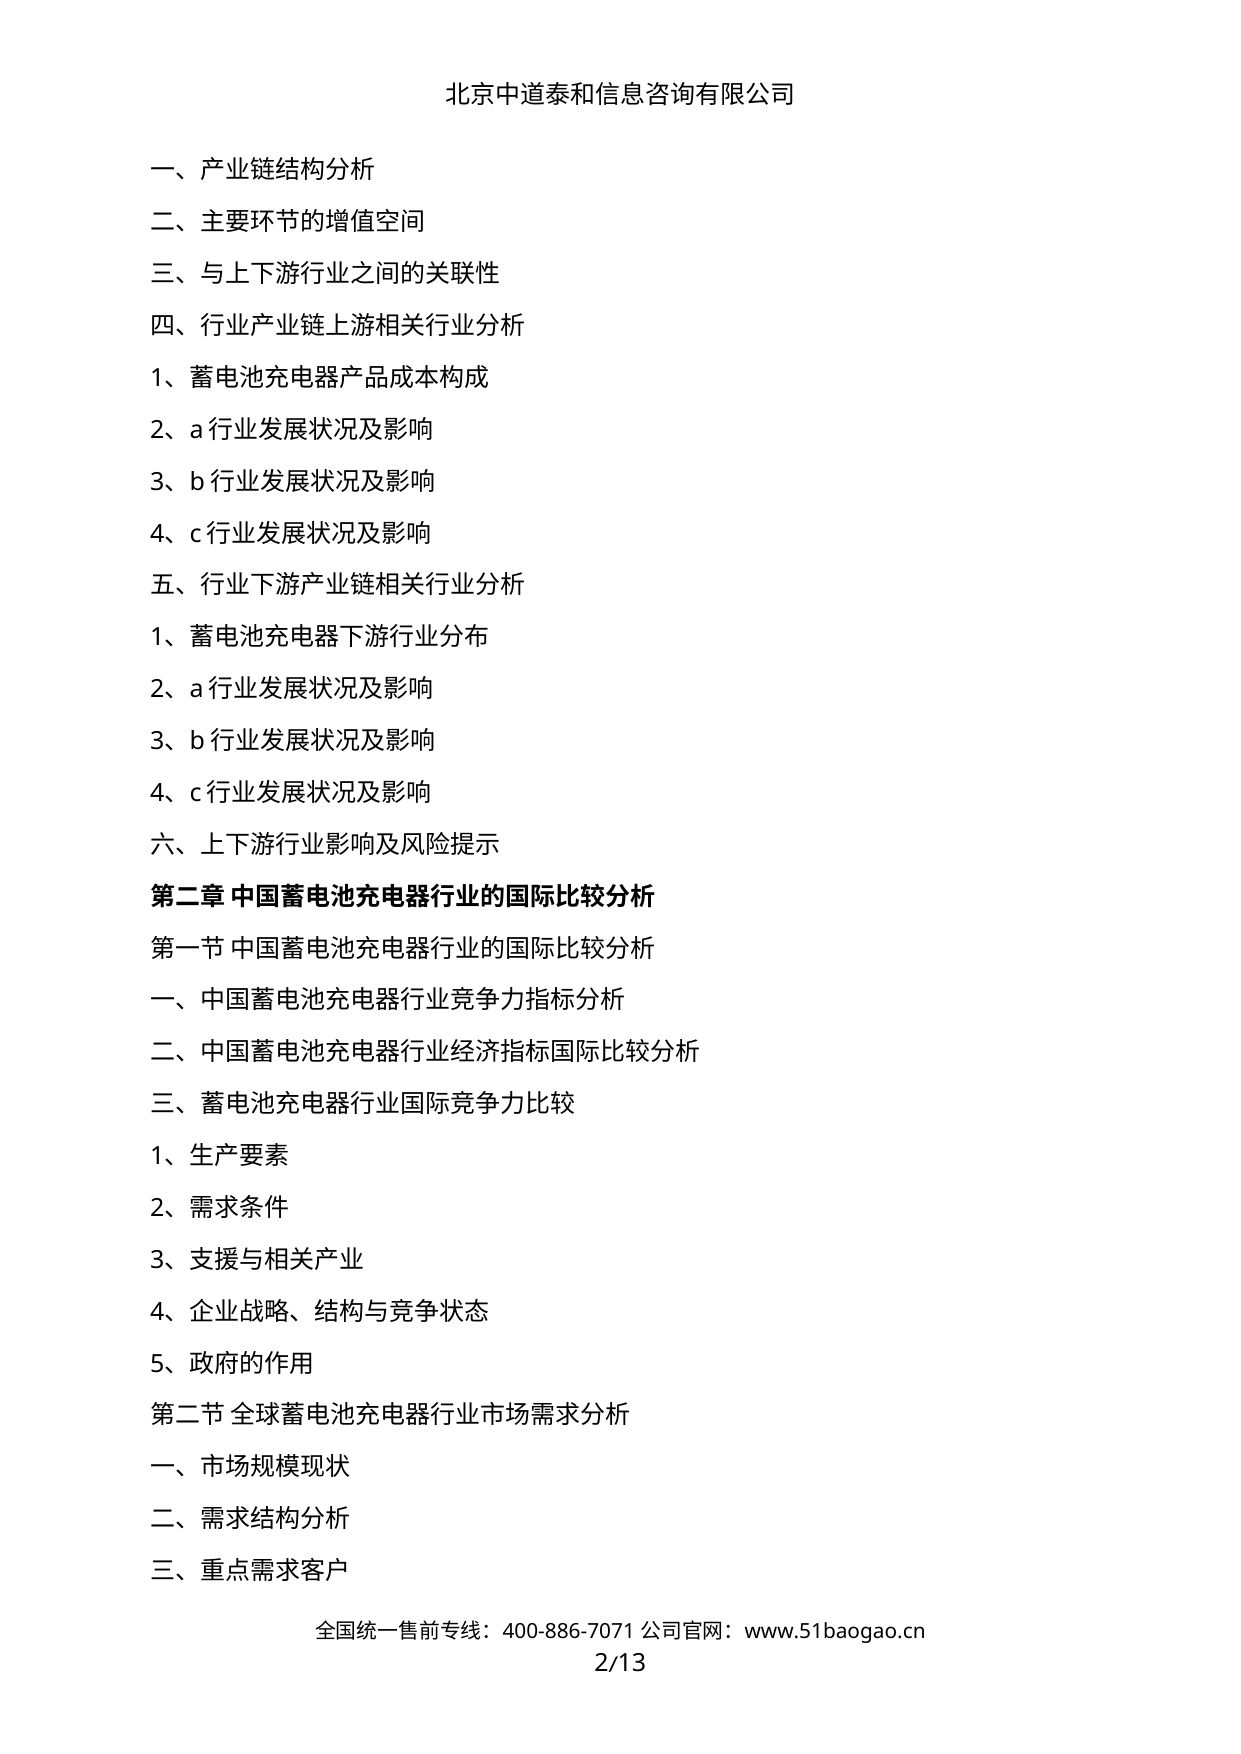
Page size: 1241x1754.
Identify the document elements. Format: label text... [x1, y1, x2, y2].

text 三、与上下游行业之间的关联性 [150, 254, 1090, 290]
text 5、政府的作用 [150, 1343, 1090, 1379]
text 三、重点需求客户 [150, 1551, 1090, 1587]
text 3、b行业发展状况及影响 [150, 721, 1090, 757]
text 1、蓄电池充电器产品成本构成 [150, 357, 1090, 394]
text 4、企业战略、结构与竞争状态 [150, 1291, 1090, 1327]
text 第一节 中国蓄电池充电器行业的国际比较分析 [150, 928, 1090, 964]
text 3、b行业发展状况及影响 [150, 461, 1090, 497]
text 2、a行业发展状况及影响 [150, 409, 1090, 446]
text 1、生产要素 [150, 1136, 1090, 1172]
text 2、a行业发展状况及影响 [150, 669, 1090, 705]
text 3、支援与相关产业 [150, 1239, 1090, 1276]
text 五、行业下游产业链相关行业分析 [150, 565, 1090, 601]
text 二、主要环节的增值空间 [150, 202, 1090, 238]
text 1、蓄电池充电器下游行业分布 [150, 617, 1090, 653]
text 二、需求结构分析 [150, 1499, 1090, 1535]
text 三、蓄电池充电器行业国际竞争力比较 [150, 1084, 1090, 1120]
text 4、c行业发展状况及影响 [150, 772, 1090, 809]
text 一、市场规模现状 [150, 1447, 1090, 1483]
text 二、中国蓄电池充电器行业经济指标国际比较分析 [150, 1032, 1090, 1068]
text 六、上下游行业影响及风险提示 [150, 824, 1090, 861]
text 4、c行业发展状况及影响 [150, 513, 1090, 549]
text 第二节 全球蓄电池充电器行业市场需求分析 [150, 1395, 1090, 1431]
text 一、中国蓄电池充电器行业竞争力指标分析 [150, 980, 1090, 1016]
text 四、行业产业链上游相关行业分析 [150, 306, 1090, 342]
text 2、需求条件 [150, 1187, 1090, 1224]
text 第二章 中国蓄电池充电器行业的国际比较分析 [150, 876, 1090, 912]
text 一、产业链结构分析 [150, 150, 1090, 186]
